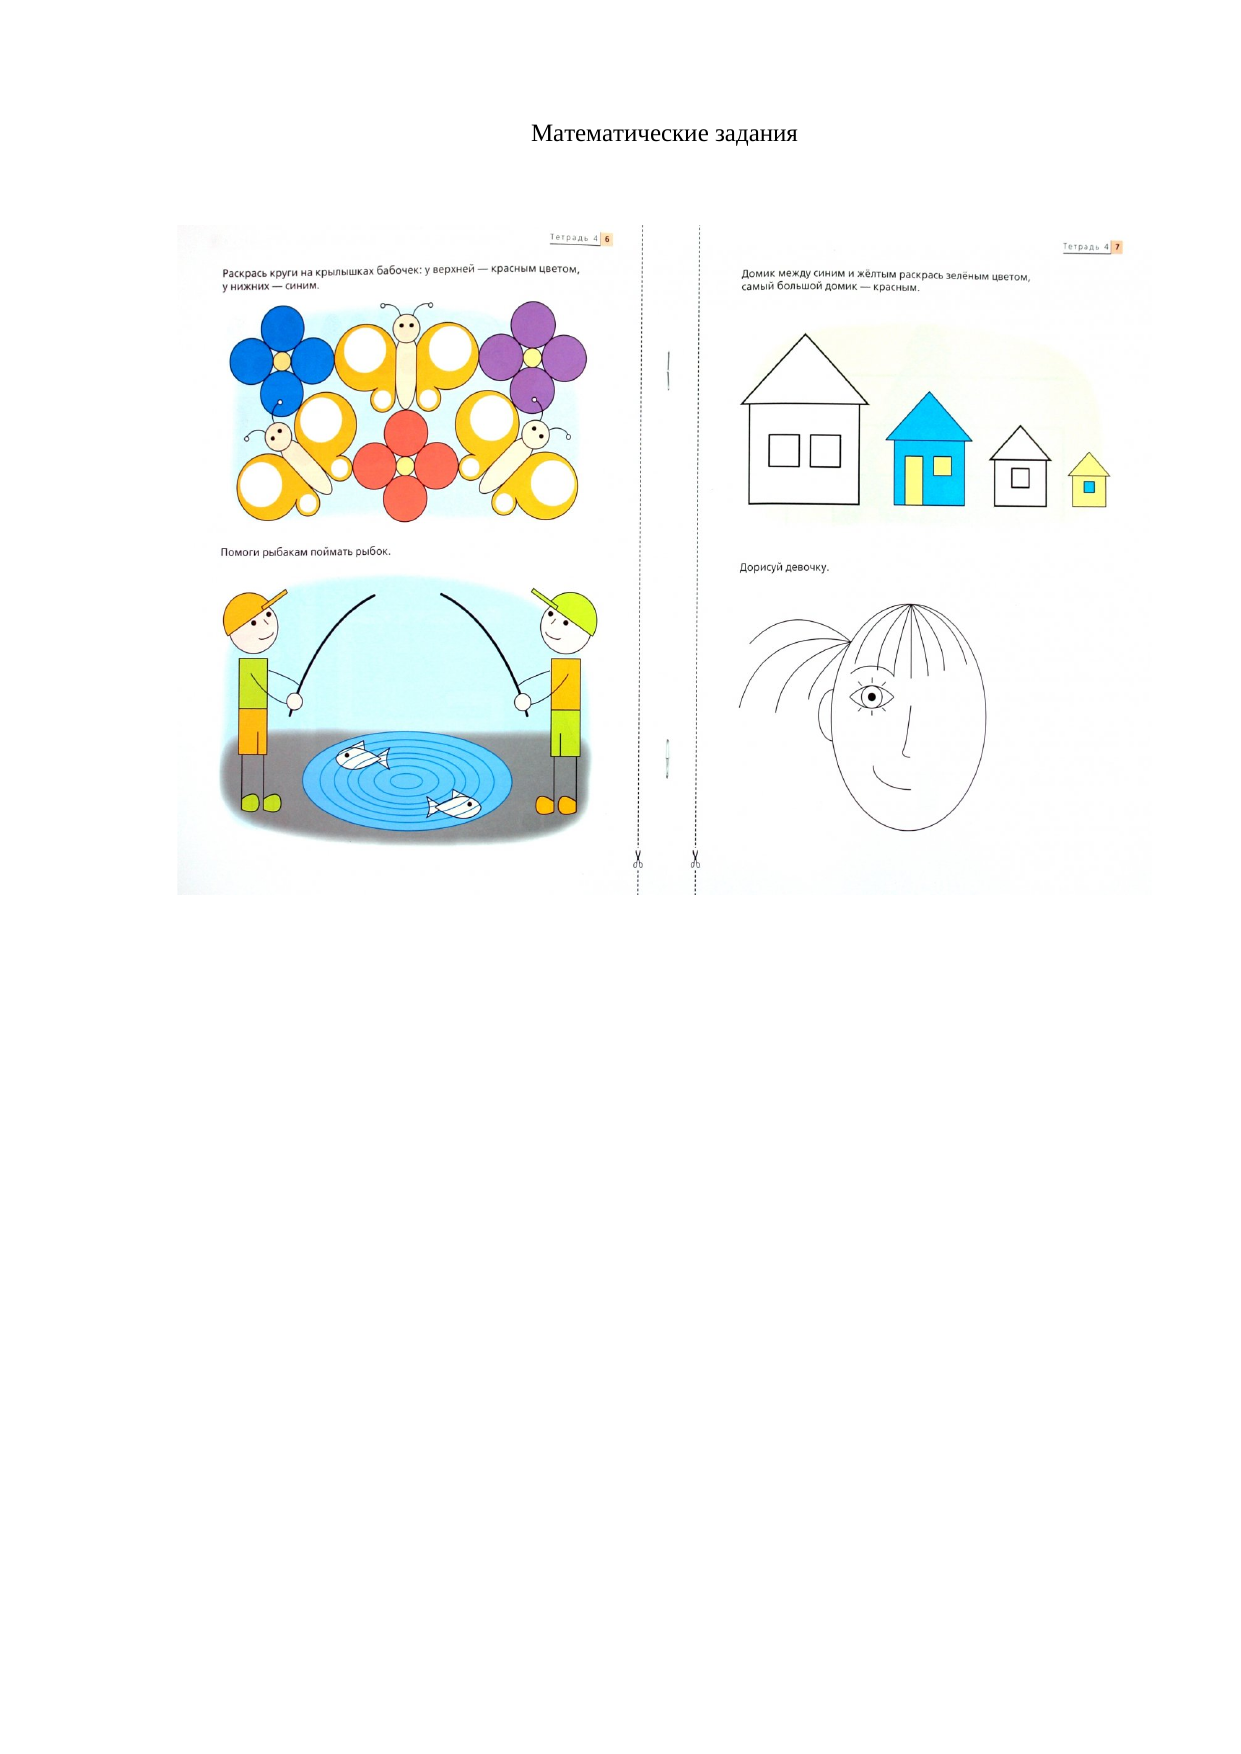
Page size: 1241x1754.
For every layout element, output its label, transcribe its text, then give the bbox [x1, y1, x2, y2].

text Математические задания [177, 118, 1152, 147]
picture [177, 225, 1152, 895]
